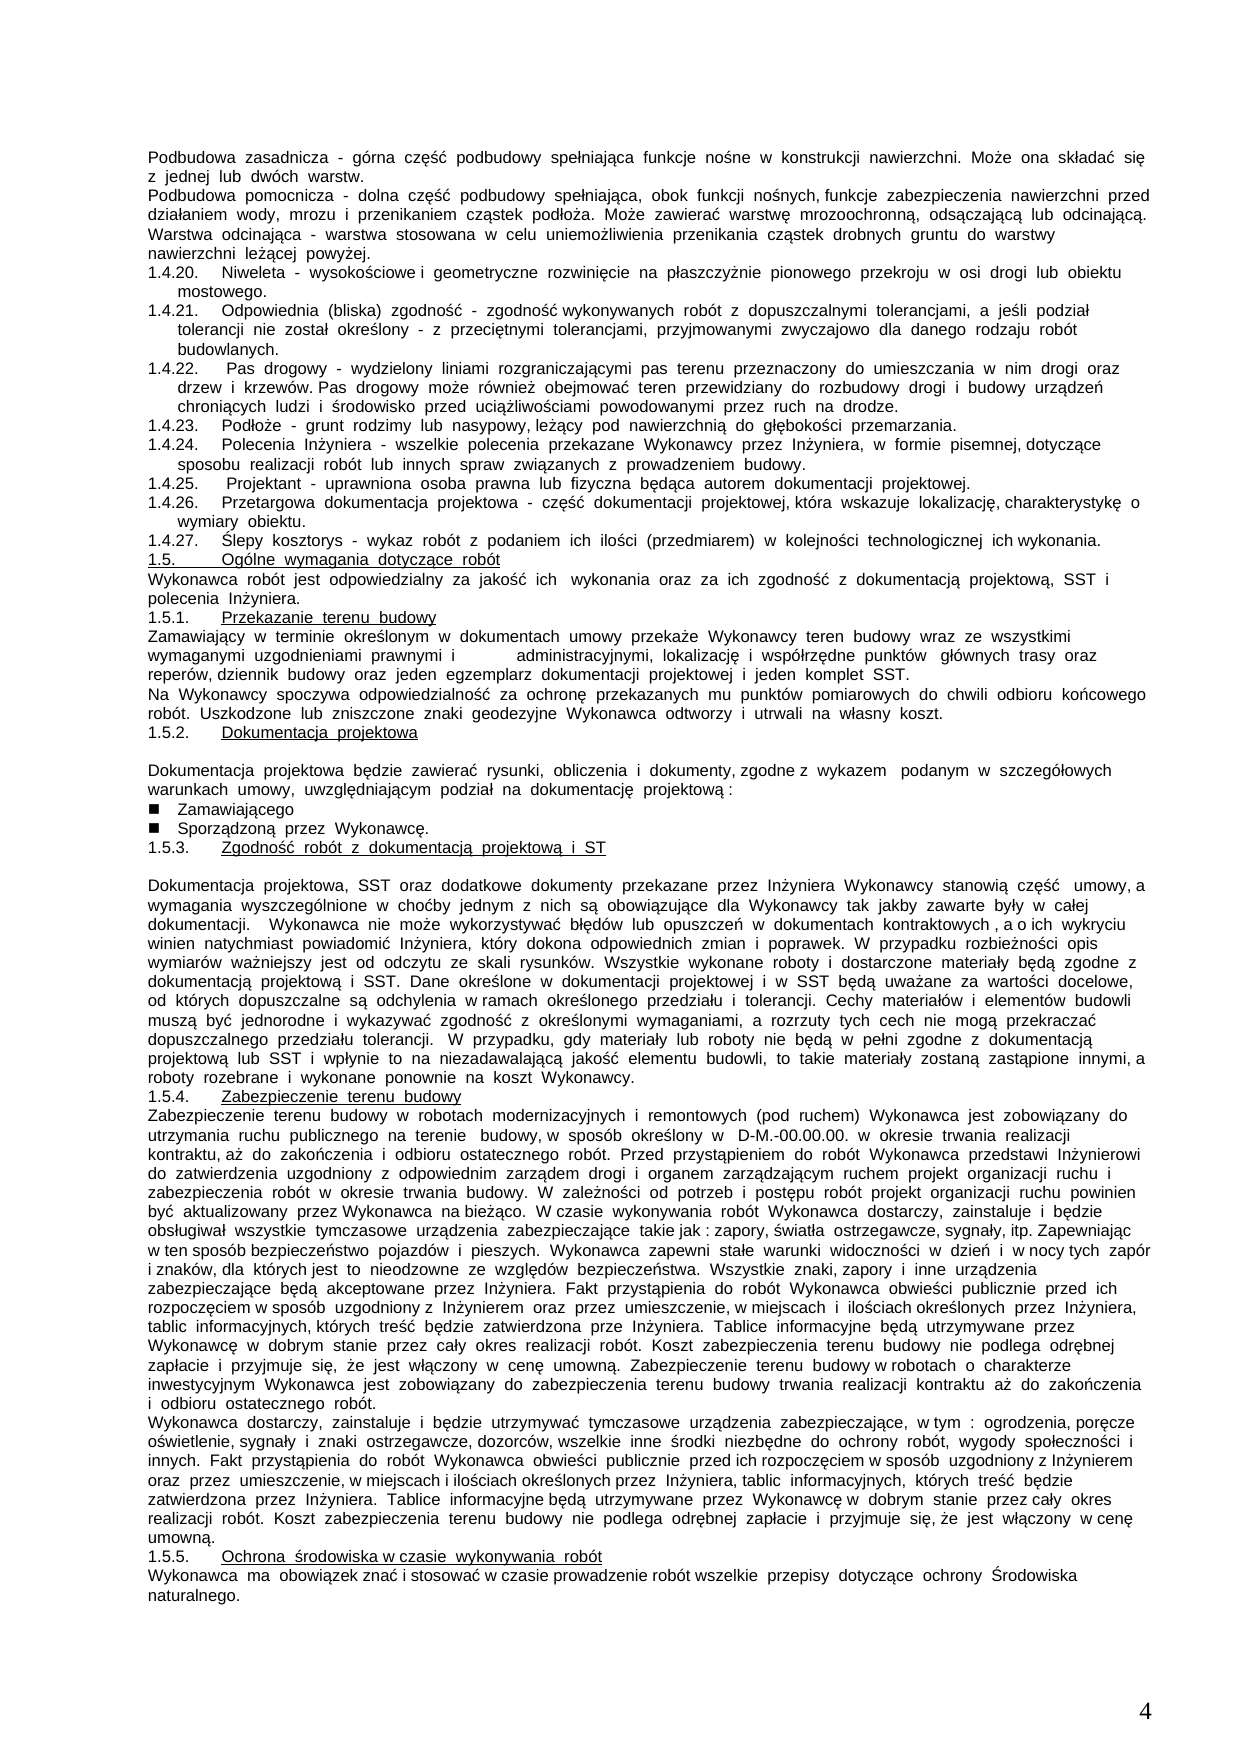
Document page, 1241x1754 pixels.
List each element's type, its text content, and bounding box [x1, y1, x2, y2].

text Dokumentacja projektowa będzie zawierać rysunki, obliczenia i dokumenty, zgodne z wykazem podanym w szczegółowych warunkach umowy, uwzględniającym podział na dokumentację projektową : [148, 761, 1152, 799]
list Ogólne wymagania dotyczące robót [148, 550, 1152, 569]
text Zabezpieczenie terenu budowy w robotach modernizacyjnych i remontowych (pod ruchem) Wykonawca jest zobowiązany do utrzymania ruchu publicznego na terenie budowy, w sposób określony w D-M.-00.00.00. w okresie trwania realizacji kontraktu, aż do zakończenia i odbioru ostatecznego robót. Przed przystąpieniem do robót Wykonawca przedstawi Inżynierowi do zatwierdzenia uzgodniony z odpowiednim zarządem drogi i organem zarządzającym ruchem projekt organizacji ruchu i zabezpieczenia robót w okresie trwania budowy. W zależności od potrzeb i postępu robót projekt organizacji ruchu powinien być aktualizowany przez Wykonawca na bieżąco. W czasie wykonywania robót Wykonawca dostarczy, zainstaluje i będzie obsługiwał wszystkie tymczasowe urządzenia zabezpieczające takie jak : zapory, światła ostrzegawcze, sygnały, itp. Zapewniając w ten sposób bezpieczeństwo pojazdów i pieszych. Wykonawca zapewni stałe warunki widoczności w dzień i w nocy tych zapór i znaków, dla których jest to nieodzowne ze względów bezpieczeństwa. Wszystkie znaki, zapory i inne urządzenia zabezpieczające będą akceptowane przez Inżyniera. Fakt przystąpienia do robót Wykonawca obwieści publicznie przed ich rozpoczęciem w sposób uzgodniony z Inżynierem oraz przez umieszczenie, w miejscach i ilościach określonych przez Inżyniera, tablic informacyjnych, których treść będzie zatwierdzona prze Inżyniera. Tablice informacyjne będą utrzymywane przez Wykonawcę w dobrym stanie przez cały okres realizacji robót. Koszt zabezpieczenia terenu budowy nie podlega odrębnej zapłacie i przyjmuje się, że jest włączony w cenę umowną. Zabezpieczenie terenu budowy w robotach o charakterze inwestycyjnym Wykonawca jest zobowiązany do zabezpieczenia terenu budowy trwania realizacji kontraktu aż do zakończenia i odbioru ostatecznego robót. [148, 1106, 1152, 1413]
list Pas drogowy - wydzielony liniami rozgraniczającymi pas terenu przeznaczony do umieszczania w nim drogi oraz drzew i krzewów. Pas drogowy może również obejmować teren przewidziany do rozbudowy drogi i budowy urządzeń chroniących ludzi i środowisko przed uciążliwościami powodowanymi przez ruch na drodze. [148, 358, 1152, 416]
list Ochrona środowiska w czasie wykonywania robót [148, 1547, 1152, 1566]
list Zabezpieczenie terenu budowy [148, 1087, 1152, 1106]
list Przekazanie terenu budowy [148, 608, 1152, 627]
list Projektant - uprawniona osoba prawna lub fizyczna będąca autorem dokumentacji projektowej. [148, 473, 1152, 493]
text Zamawiający w terminie określonym w dokumentach umowy przekaże Wykonawcy teren budowy wraz ze wszystkimi wymaganymi uzgodnieniami prawnymi i administracyjnymi, lokalizację i współrzędne punktów głównych trasy oraz reperów, dziennik budowy oraz jeden egzemplarz dokumentacji projektowej i jeden komplet SST. [148, 627, 1152, 684]
list Ślepy kosztorys - wykaz robót z podaniem ich ilości (przedmiarem) w kolejności technologicznej ich wykonania. [148, 531, 1152, 550]
list Przetargowa dokumentacja projektowa - część dokumentacji projektowej, która wskazuje lokalizację, charakterystykę o wymiary obiektu. [148, 493, 1152, 531]
text Podbudowa zasadnicza - górna część podbudowy spełniająca funkcje nośne w konstrukcji nawierzchni. Może ona składać się z jednej lub dwóch warstw. [148, 148, 1152, 186]
list Zamawiającego [148, 799, 1152, 819]
list Zgodność robót z dokumentacją projektową i ST [148, 838, 1152, 857]
text Wykonawca robót jest odpowiedzialny za jakość ich wykonania oraz za ich zgodność z dokumentacją projektową, SST i polecenia Inżyniera. [148, 569, 1152, 608]
list Dokumentacja projektowa [148, 723, 1152, 742]
list Polecenia Inżyniera - wszelkie polecenia przekazane Wykonawcy przez Inżyniera, w formie pisemnej, dotyczące sposobu realizacji robót lub innych spraw związanych z prowadzeniem budowy. [148, 435, 1152, 473]
text Dokumentacja projektowa, SST oraz dodatkowe dokumenty przekazane przez Inżyniera Wykonawcy stanowią część umowy, a wymagania wyszczególnione w choćby jednym z nich są obowiązujące dla Wykonawcy tak jakby zawarte były w całej dokumentacji. Wykonawca nie może wykorzystywać błędów lub opuszczeń w dokumentach kontraktowych , a o ich wykryciu winien natychmiast powiadomić Inżyniera, który dokona odpowiednich zmian i poprawek. W przypadku rozbieżności opis wymiarów ważniejszy jest od odczytu ze skali rysunków. Wszystkie wykonane roboty i dostarczone materiały będą zgodne z dokumentacją projektową i SST. Dane określone w dokumentacji projektowej i w SST będą uważane za wartości docelowe, od których dopuszczalne są odchylenia w ramach określonego przedziału i tolerancji. Cechy materiałów i elementów budowli muszą być jednorodne i wykazywać zgodność z określonymi wymaganiami, a rozrzuty tych cech nie mogą przekraczać dopuszczalnego przedziału tolerancji. W przypadku, gdy materiały lub roboty nie będą w pełni zgodne z dokumentacją projektową lub SST i wpłynie to na niezadawalającą jakość elementu budowli, to takie materiały zostaną zastąpione innymi, a roboty rozebrane i wykonane ponownie na koszt Wykonawcy. [148, 876, 1152, 1087]
text Na Wykonawcy spoczywa odpowiedzialność za ochronę przekazanych mu punktów pomiarowych do chwili odbioru końcowego robót. Uszkodzone lub zniszczone znaki geodezyjne Wykonawca odtworzy i utrwali na własny koszt. [148, 684, 1152, 723]
list Niweleta - wysokościowe i geometryczne rozwinięcie na płaszczyżnie pionowego przekroju w osi drogi lub obiektu mostowego. [148, 263, 1152, 301]
text Wykonawca ma obowiązek znać i stosować w czasie prowadzenie robót wszelkie przepisy dotyczące ochrony Środowiska naturalnego. [148, 1566, 1152, 1604]
text Wykonawca dostarczy, zainstaluje i będzie utrzymywać tymczasowe urządzenia zabezpieczające, w tym : ogrodzenia, poręcze oświetlenie, sygnały i znaki ostrzegawcze, dozorców, wszelkie inne środki niezbędne do ochrony robót, wygody społeczności i innych. Fakt przystąpienia do robót Wykonawca obwieści publicznie przed ich rozpoczęciem w sposób uzgodniony z Inżynierem oraz przez umieszczenie, w miejscach i ilościach określonych przez Inżyniera, tablic informacyjnych, których treść będzie zatwierdzona przez Inżyniera. Tablice informacyjne będą utrzymywane przez Wykonawcę w dobrym stanie przez cały okres realizacji robót. Koszt zabezpieczenia terenu budowy nie podlega odrębnej zapłacie i przyjmuje się, że jest włączony w cenę umowną. [148, 1413, 1152, 1547]
list Sporządzoną przez Wykonawcę. [148, 819, 1152, 838]
text Podbudowa pomocnicza - dolna część podbudowy spełniająca, obok funkcji nośnych, funkcje zabezpieczenia nawierzchni przed działaniem wody, mrozu i przenikaniem cząstek podłoża. Może zawierać warstwę mrozoochronną, odsączającą lub odcinającą. [148, 186, 1152, 224]
text Warstwa odcinająca - warstwa stosowana w celu uniemożliwienia przenikania cząstek drobnych gruntu do warstwy nawierzchni leżącej powyżej. [148, 224, 1152, 263]
list Podłoże - grunt rodzimy lub nasypowy, leżący pod nawierzchnią do głębokości przemarzania. [148, 416, 1152, 435]
list Odpowiednia (bliska) zgodność - zgodność wykonywanych robót z dopuszczalnymi tolerancjami, a jeśli podział tolerancji nie został określony - z przeciętnymi tolerancjami, przyjmowanymi zwyczajowo dla danego rodzaju robót budowlanych. [148, 301, 1152, 358]
